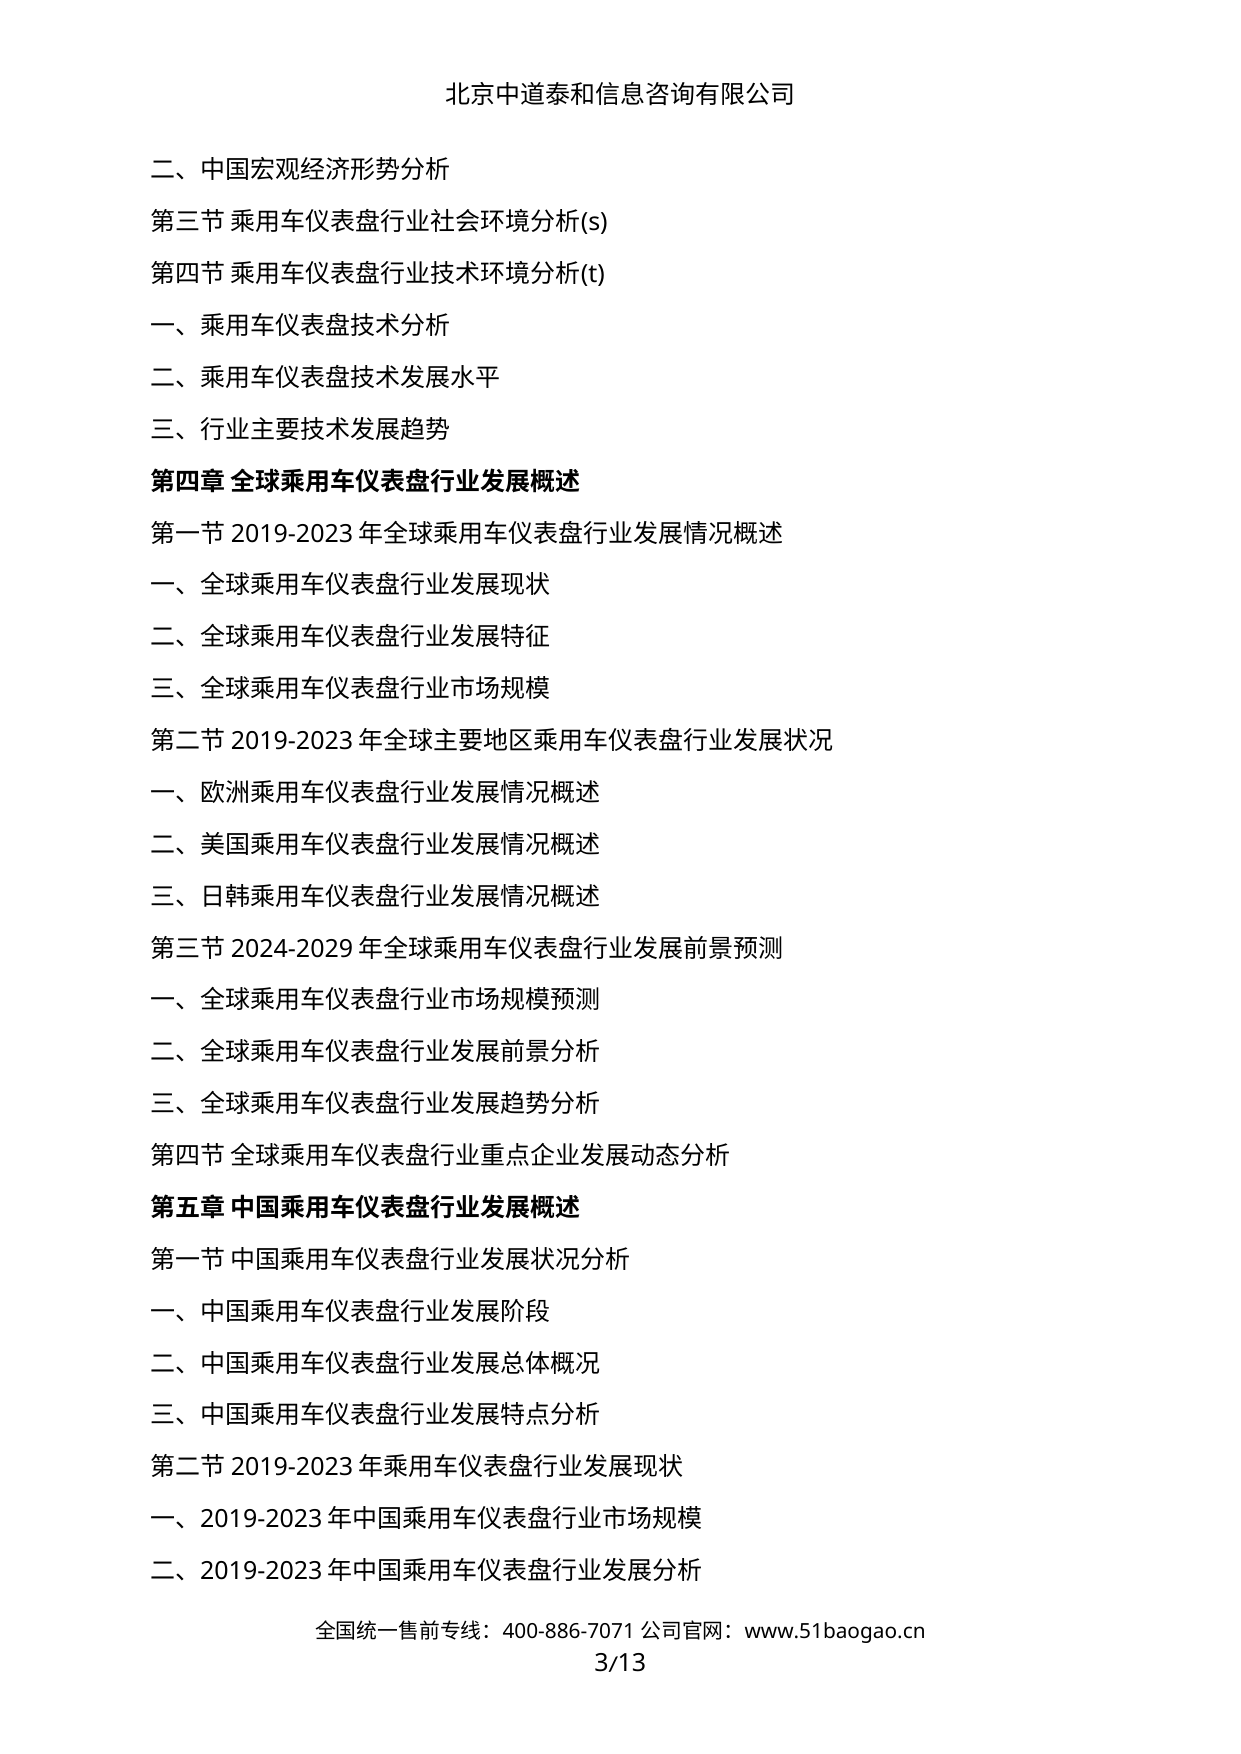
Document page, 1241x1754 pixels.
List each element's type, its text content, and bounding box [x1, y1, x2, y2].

text 一、2019-2023年中国乘用车仪表盘行业市场规模 [150, 1499, 1090, 1535]
text 二、全球乘用车仪表盘行业发展前景分析 [150, 1032, 1090, 1068]
text 三、行业主要技术发展趋势 [150, 409, 1090, 446]
text 二、中国乘用车仪表盘行业发展总体概况 [150, 1343, 1090, 1379]
text 一、中国乘用车仪表盘行业发展阶段 [150, 1291, 1090, 1327]
text 一、欧洲乘用车仪表盘行业发展情况概述 [150, 772, 1090, 809]
text 三、中国乘用车仪表盘行业发展特点分析 [150, 1395, 1090, 1431]
text 一、乘用车仪表盘技术分析 [150, 306, 1090, 342]
text 一、全球乘用车仪表盘行业市场规模预测 [150, 980, 1090, 1016]
text 第四节 全球乘用车仪表盘行业重点企业发展动态分析 [150, 1136, 1090, 1172]
text 三、全球乘用车仪表盘行业发展趋势分析 [150, 1084, 1090, 1120]
text 第三节 乘用车仪表盘行业社会环境分析(s) [150, 202, 1090, 238]
text 第一节 2019-2023年全球乘用车仪表盘行业发展情况概述 [150, 513, 1090, 549]
text 第四章 全球乘用车仪表盘行业发展概述 [150, 461, 1090, 497]
text 第五章 中国乘用车仪表盘行业发展概述 [150, 1187, 1090, 1224]
text 一、全球乘用车仪表盘行业发展现状 [150, 565, 1090, 601]
text 第四节 乘用车仪表盘行业技术环境分析(t) [150, 254, 1090, 290]
text 第二节 2019-2023年全球主要地区乘用车仪表盘行业发展状况 [150, 721, 1090, 757]
text 二、全球乘用车仪表盘行业发展特征 [150, 617, 1090, 653]
text 三、日韩乘用车仪表盘行业发展情况概述 [150, 876, 1090, 912]
text 第一节 中国乘用车仪表盘行业发展状况分析 [150, 1239, 1090, 1276]
text 二、中国宏观经济形势分析 [150, 150, 1090, 186]
text 第三节 2024-2029年全球乘用车仪表盘行业发展前景预测 [150, 928, 1090, 964]
text 二、2019-2023年中国乘用车仪表盘行业发展分析 [150, 1551, 1090, 1587]
text 三、全球乘用车仪表盘行业市场规模 [150, 669, 1090, 705]
text 二、乘用车仪表盘技术发展水平 [150, 357, 1090, 394]
text 二、美国乘用车仪表盘行业发展情况概述 [150, 824, 1090, 861]
text 第二节 2019-2023年乘用车仪表盘行业发展现状 [150, 1447, 1090, 1483]
